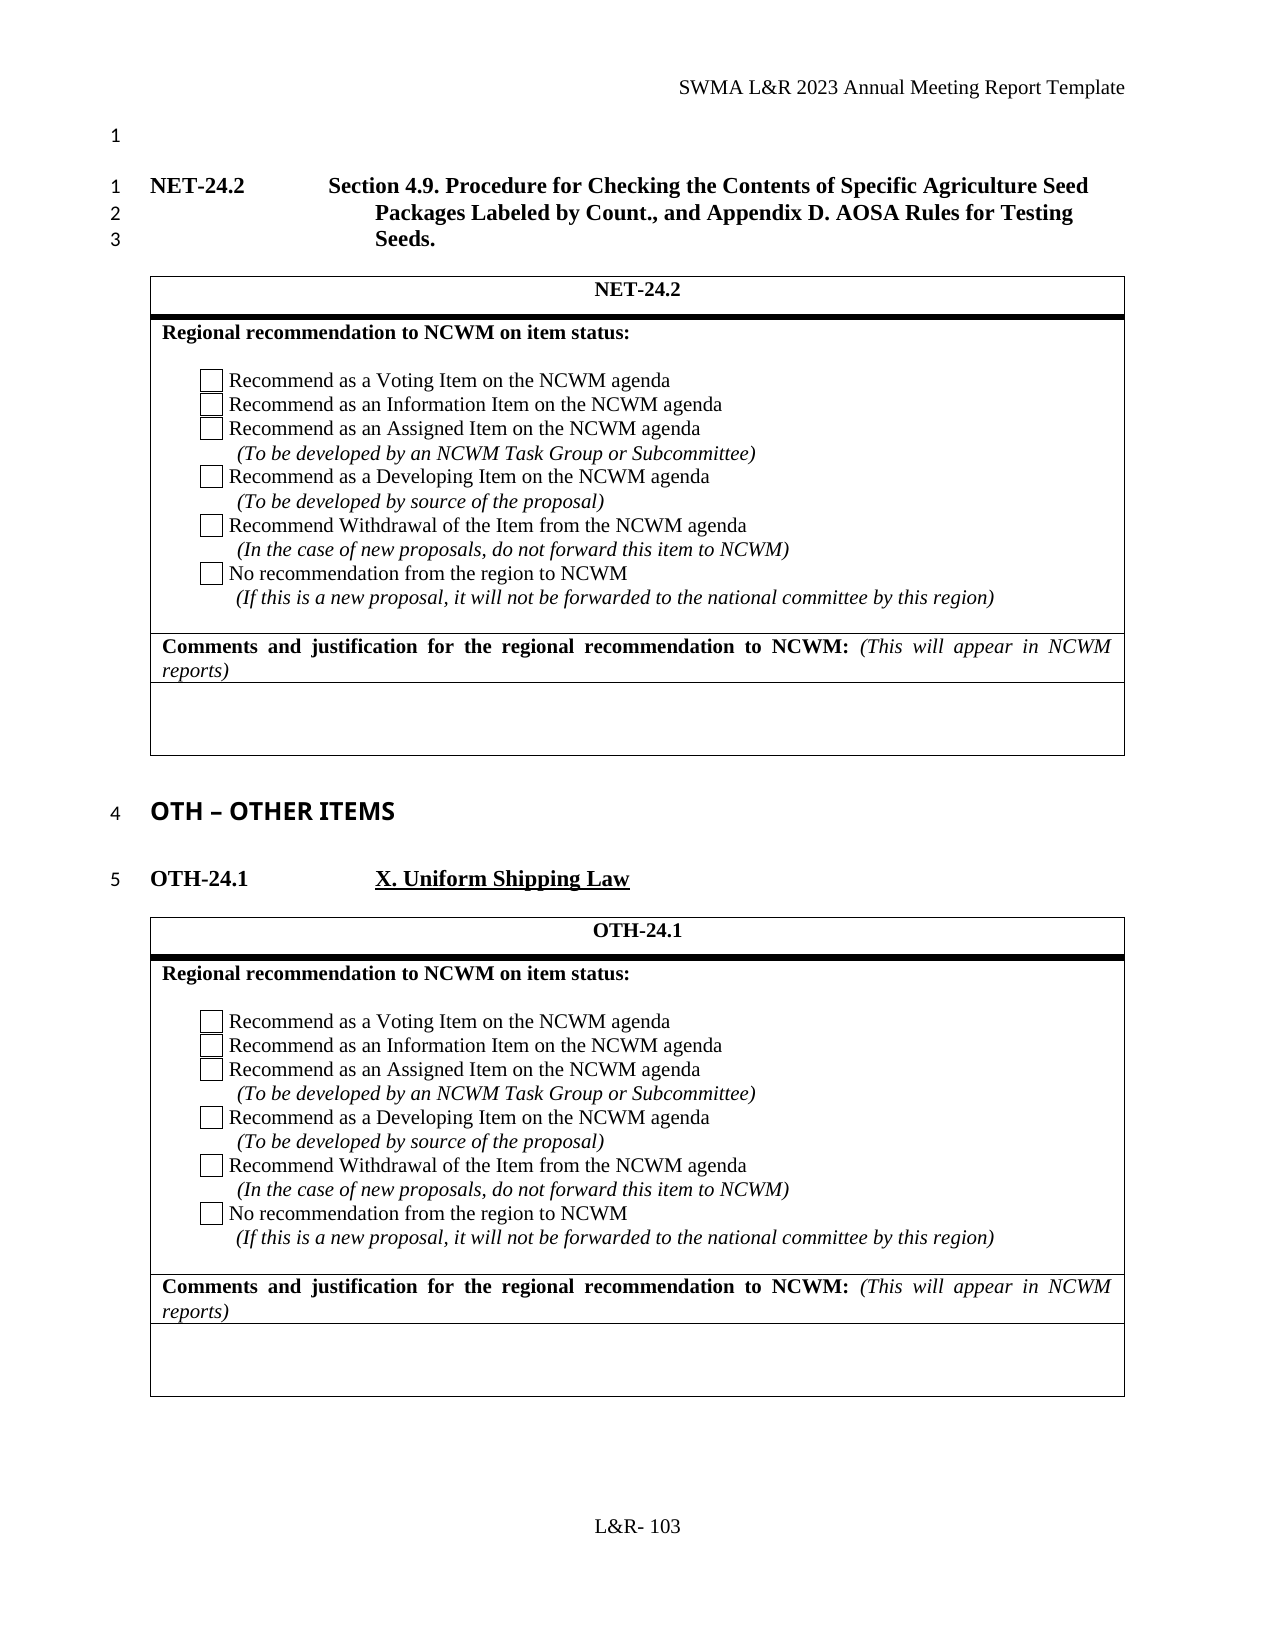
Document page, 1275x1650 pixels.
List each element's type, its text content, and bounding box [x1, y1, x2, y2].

table_cell Comments and justification for the regional recommendation to NCWM: (This will appear in NCWM reports) [151, 634, 1124, 682]
table_header NET-24.2 [151, 277, 1124, 314]
table_cell Comments and justification for the regional recommendation to NCWM: (This will appear in NCWM reports) [151, 1275, 1124, 1323]
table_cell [151, 961, 1124, 1273]
subtitle NET-24.2 Section 4.9. Procedure for Checking the Contents of Specific Agriculture Seed Packages Labeled by Count., and Appendix D. AOSA Rules for Testing Seeds. [150, 172, 1125, 251]
table_cell [151, 683, 1124, 755]
subtitle OTH-24.1 X. Uniform Shipping Law [150, 865, 1125, 892]
table_header OTH-24.1 [151, 918, 1124, 954]
subtitle OTH – OTHER ITEMS [150, 794, 1125, 828]
table_cell [151, 1324, 1124, 1396]
